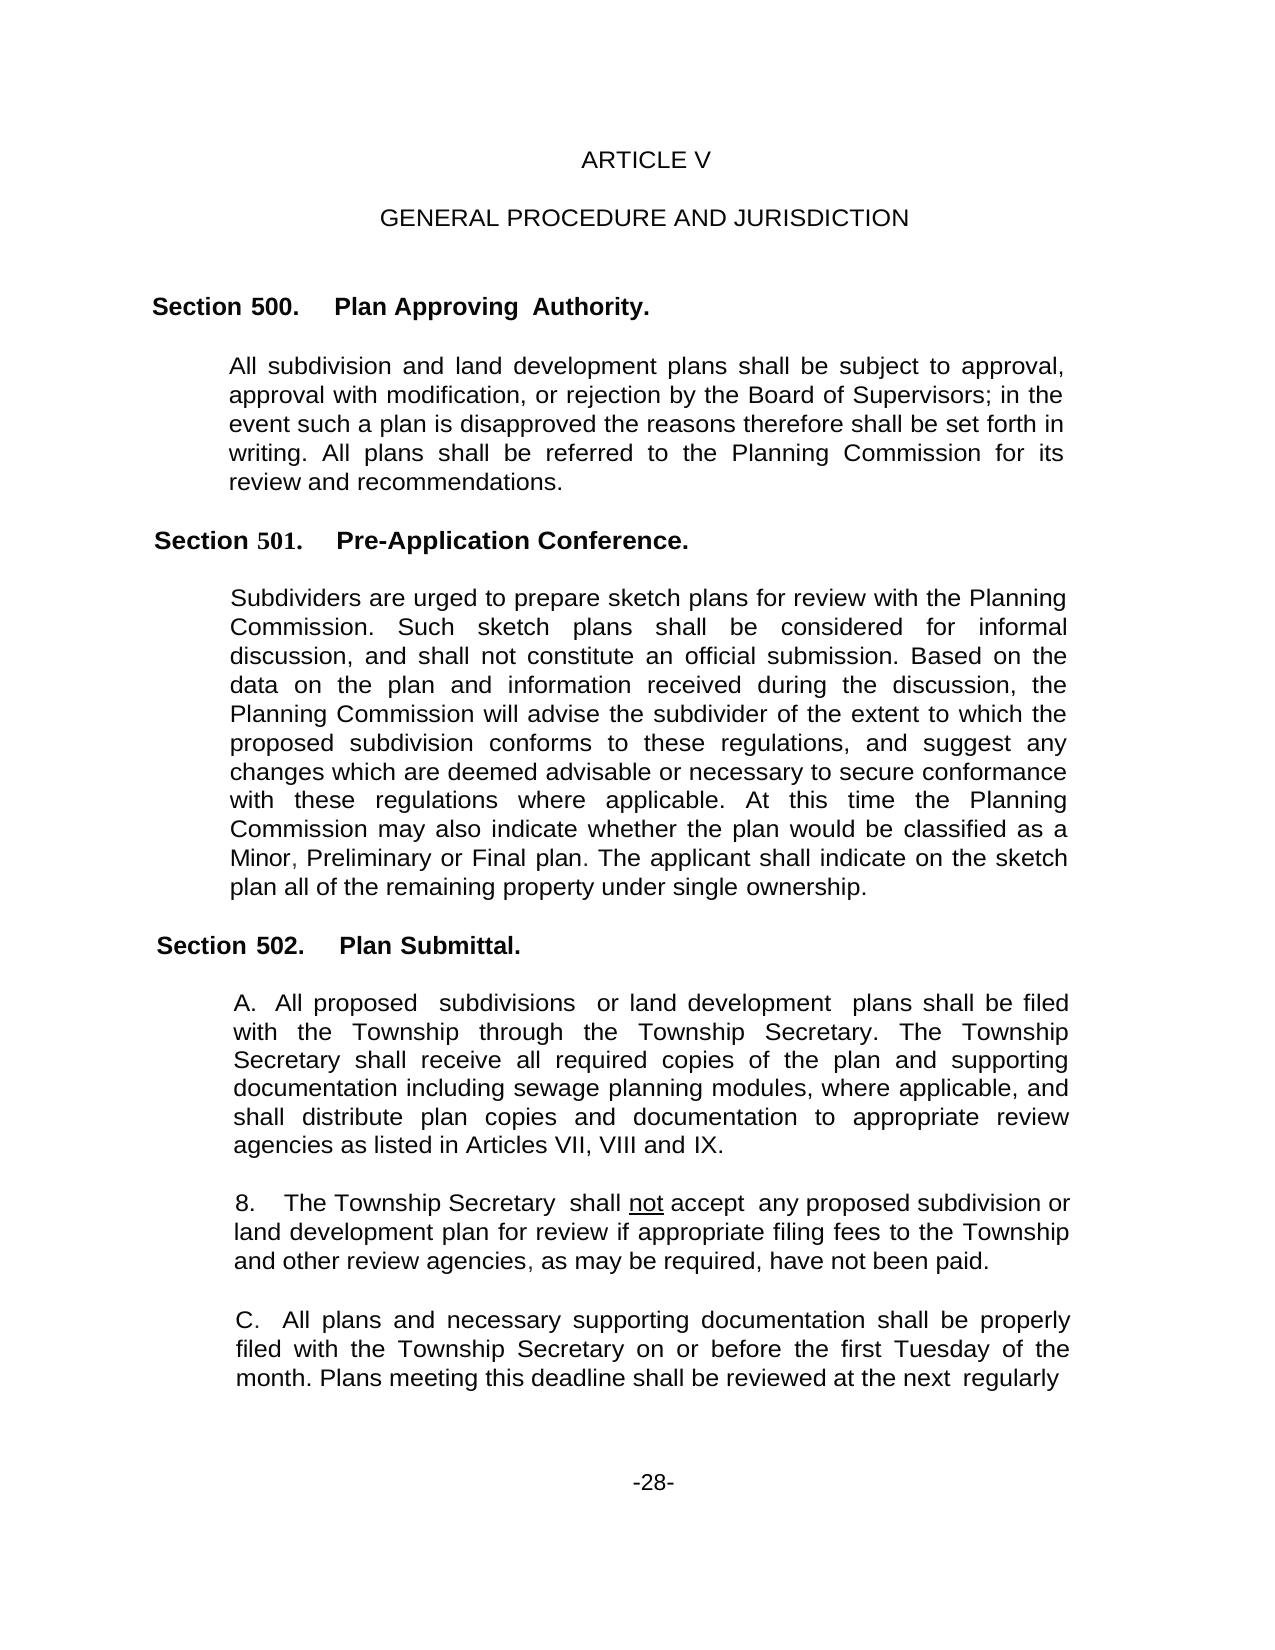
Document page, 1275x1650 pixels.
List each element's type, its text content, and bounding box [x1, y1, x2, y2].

text ARTICLE V [232, 146, 1060, 174]
text Subdividers are urged to prepare sketch plans for review with the Planning Commission. Such sketch plans shall be considered for informal discussion, and shall not constitute an official submission. Based on the data on the plan and information received during the discussion, the Planning Commission will advise the subdivider of the extent to which the proposed subdivision conforms to these regulations, and suggest any changes which are deemed advisable or necessary to secure conformance with these regulations where applicable. At this time the Planning Commission may also indicate whether the plan would be classified as a Minor, Preliminary or Final plan. The applicant shall indicate on the sketch plan all of the remaining property under single ownership. [229, 584, 1069, 901]
text GENERAL PROCEDURE AND JURISDICTION [232, 204, 1057, 231]
text All subdivision and land development plans shall be subject to approval, approval with modification, or rejection by the Board of Supervisors; in the event such a plan is disapproved the reasons therefore shall be set forth in writing. All plans shall be referred to the Planning Commission for its review and recommendations. [228, 352, 1066, 496]
subtitle Section 501. Pre-Application Conference. [154, 526, 1275, 554]
text 8. The Township Secretary shall not accept any proposed subdivision or land development plan for review if appropriate filing fees to the Township and other review agencies, as may be required, have not been paid. [234, 1189, 1071, 1274]
subtitle Section 502. Plan Submittal. [156, 931, 1275, 960]
text A. All proposed subdivisions or land development plans shall be filed with the Township through the Township Secretary. The Township Secretary shall receive all required copies of the plan and supporting documentation including sewage planning modules, where applicable, and shall distribute plan copies and documentation to appropriate review agencies as listed in Articles VII, VIII and IX. [233, 989, 1070, 1158]
subtitle Section 500. Plan Approving Authority. [152, 292, 1275, 320]
text C. All plans and necessary supporting documentation shall be properly filed with the Township Secretary on or before the first Tuesday of the month. Plans meeting this deadline shall be reviewed at the next regularly [235, 1306, 1072, 1392]
